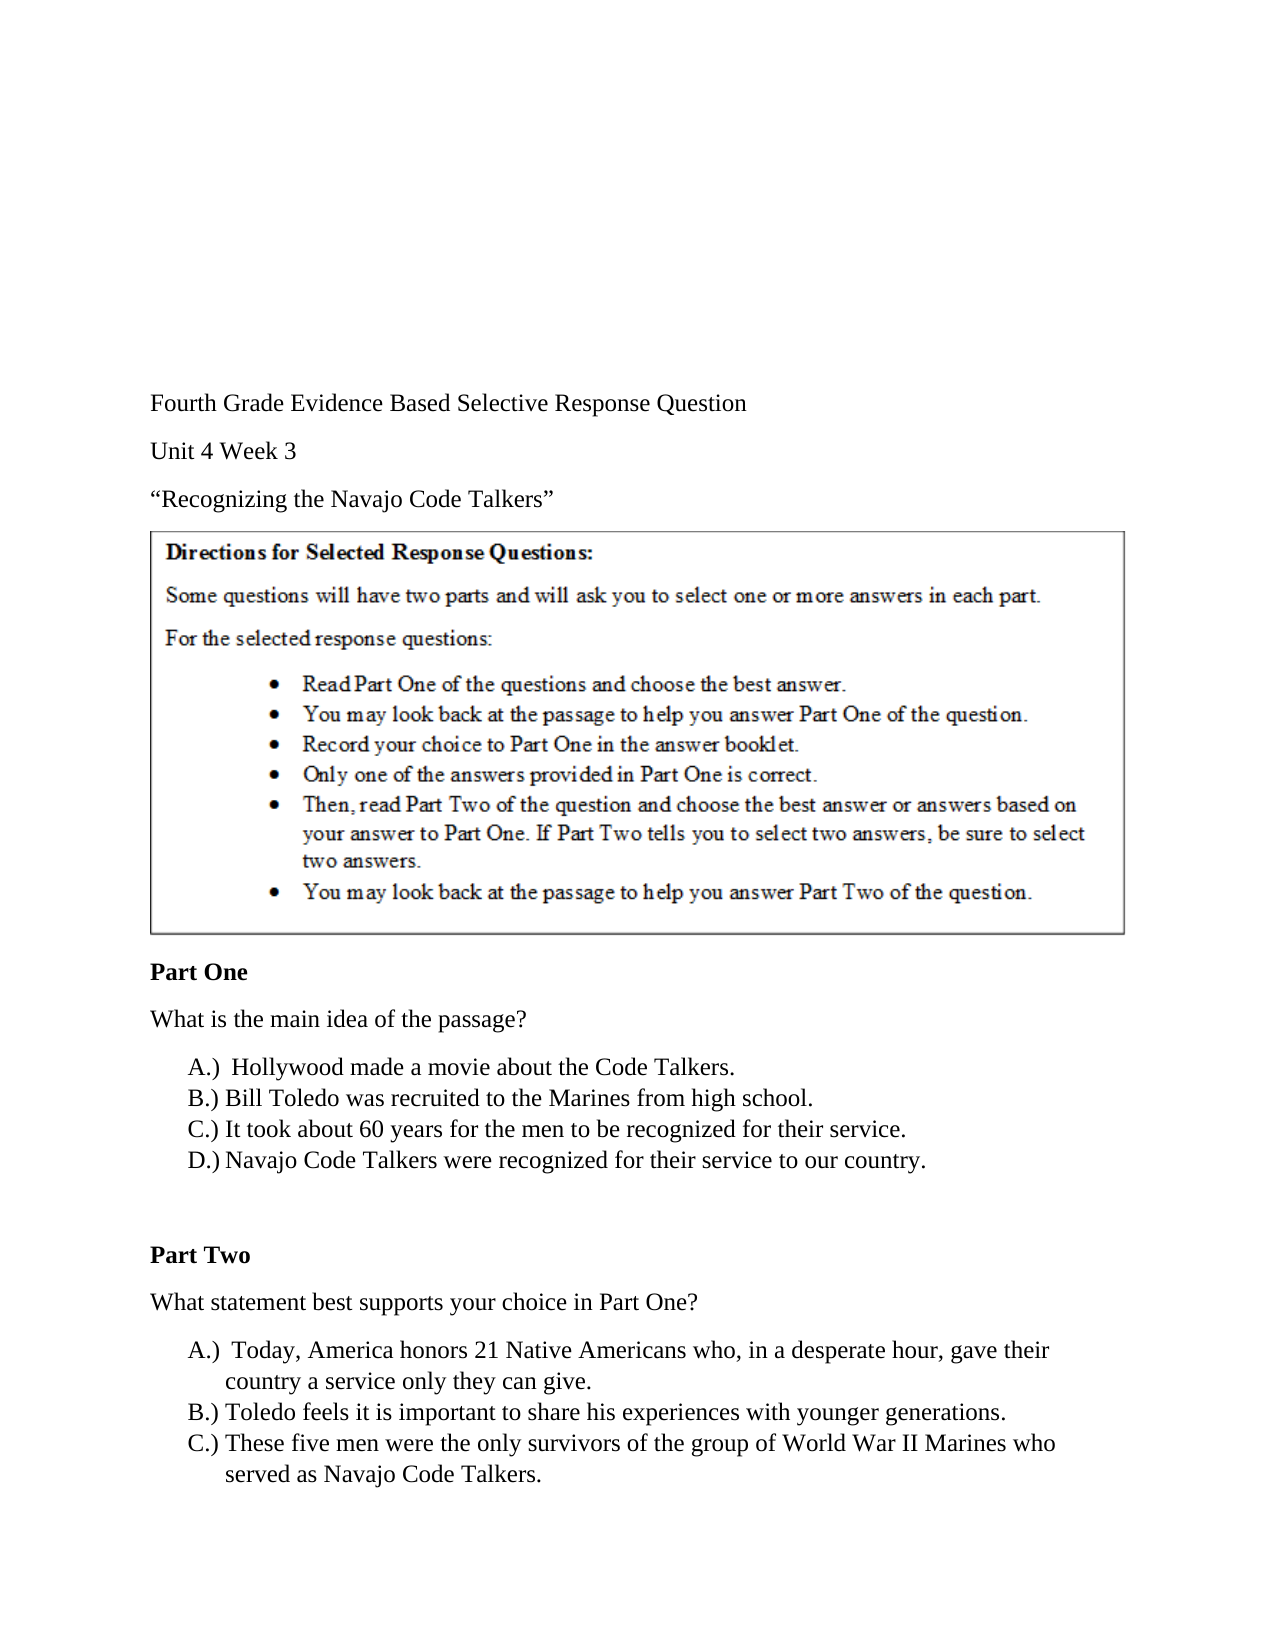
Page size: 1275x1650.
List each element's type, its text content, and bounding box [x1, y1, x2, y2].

list Today, America honors 21 Native Americans who, in a desperate hour, gave their country a service only they can give. [187, 1335, 1125, 1395]
text “Recognizing the Navajo Code Talkers” [150, 484, 1125, 513]
picture [150, 531, 1125, 938]
text What statement best supports your choice in Part One? [150, 1287, 1125, 1316]
text Unit 4 Week 3 [150, 436, 1125, 465]
list Navajo Code Talkers were recognized for their service to our country. [187, 1145, 1125, 1174]
text What is the main idea of the passage? [150, 1004, 1125, 1033]
text Part Two [150, 1240, 1125, 1268]
text Fourth Grade Evidence Based Selective Response Question [150, 388, 1125, 417]
text Part One [150, 957, 1125, 985]
list It took about 60 years for the men to be recognized for their service. [187, 1114, 1125, 1143]
list Toledo feels it is important to share his experiences with younger generations. [187, 1397, 1125, 1426]
list These five men were the only survivors of the group of World War II Marines who served as Navajo Code Talkers. [187, 1428, 1125, 1488]
list Bill Toledo was recruited to the Marines from high school. [187, 1083, 1125, 1112]
list Hollywood made a movie about the Code Talkers. [187, 1052, 1125, 1081]
